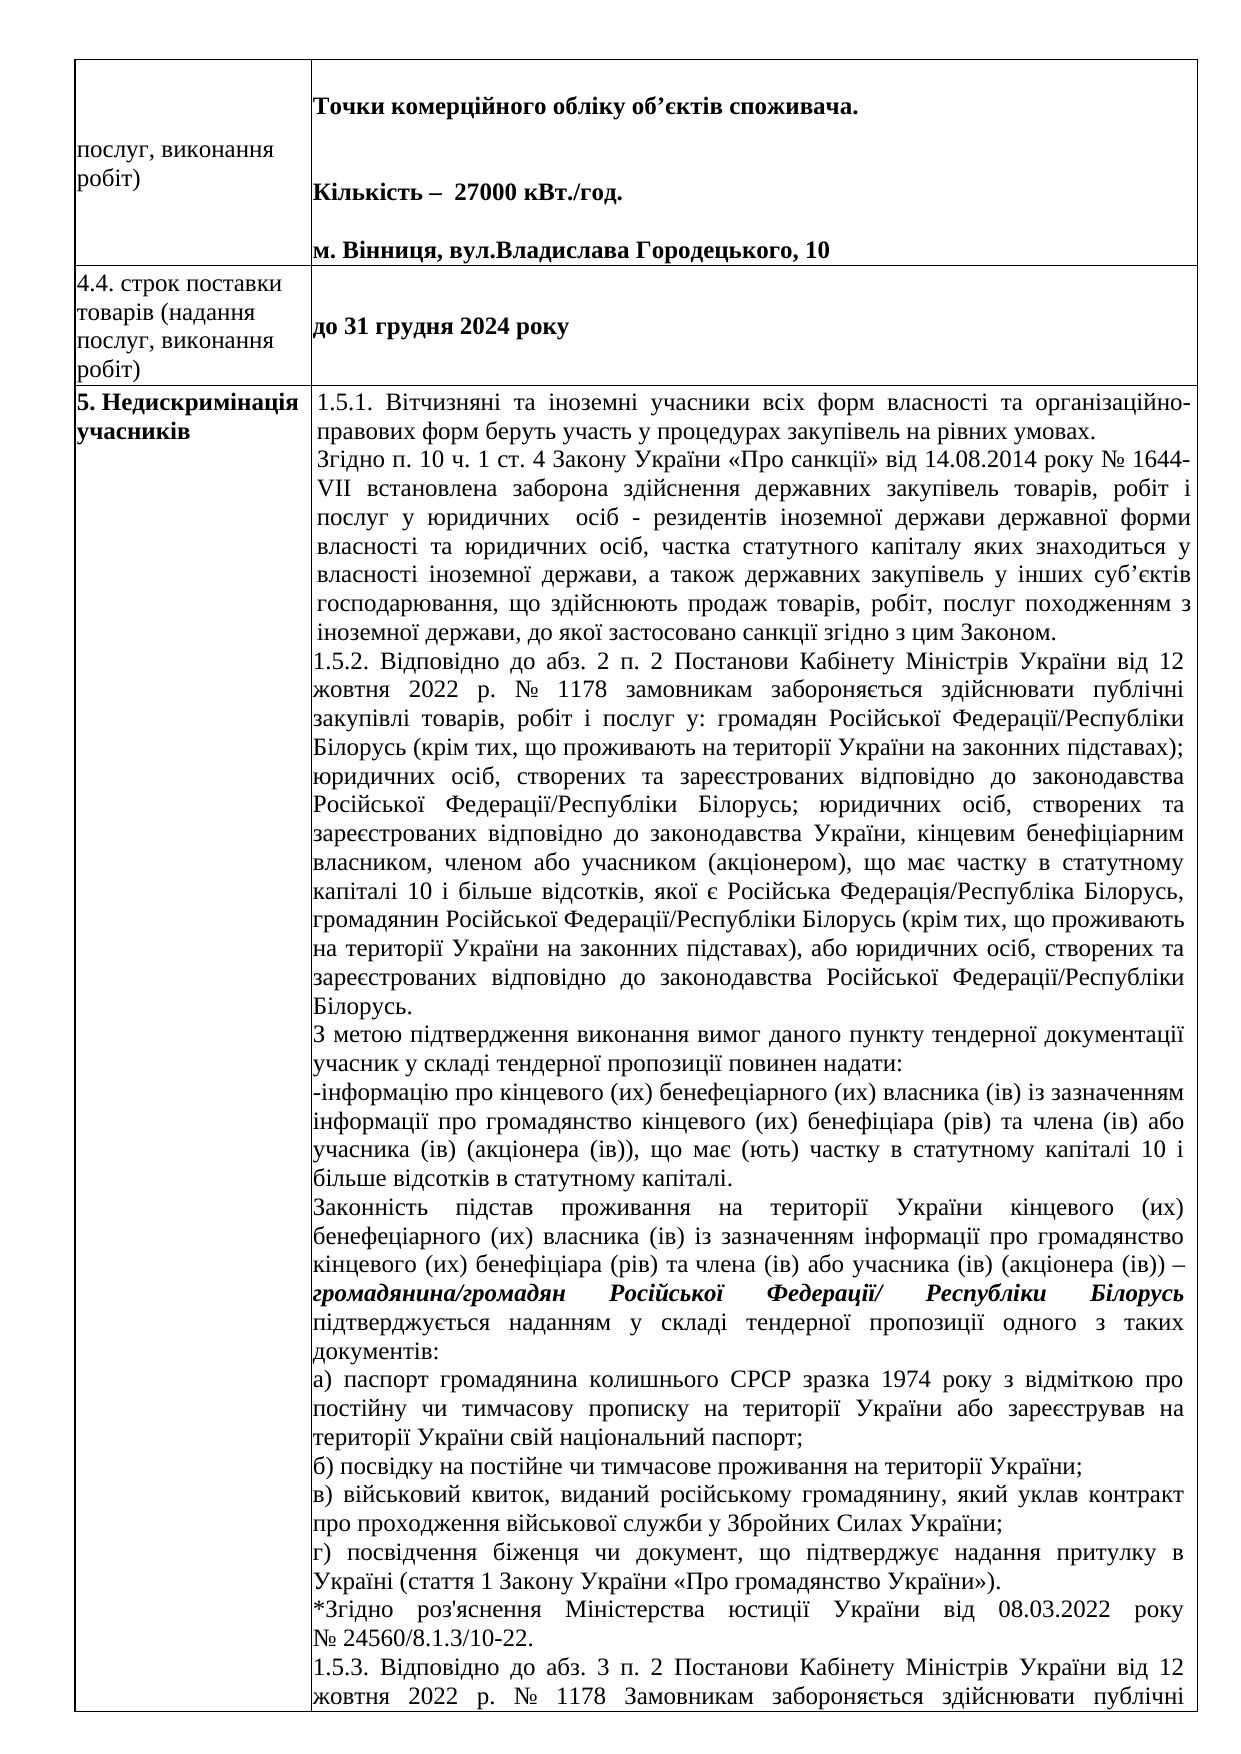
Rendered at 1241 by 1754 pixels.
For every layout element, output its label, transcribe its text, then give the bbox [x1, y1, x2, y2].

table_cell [312, 60, 1197, 265]
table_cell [76, 386, 311, 1711]
table_cell 4.4. строк поставки товарів (надання послуг, виконання робіт) [76, 266, 311, 384]
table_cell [76, 60, 311, 265]
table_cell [312, 386, 1197, 1711]
table_cell до 31 грудня 2024 року [312, 266, 1197, 384]
